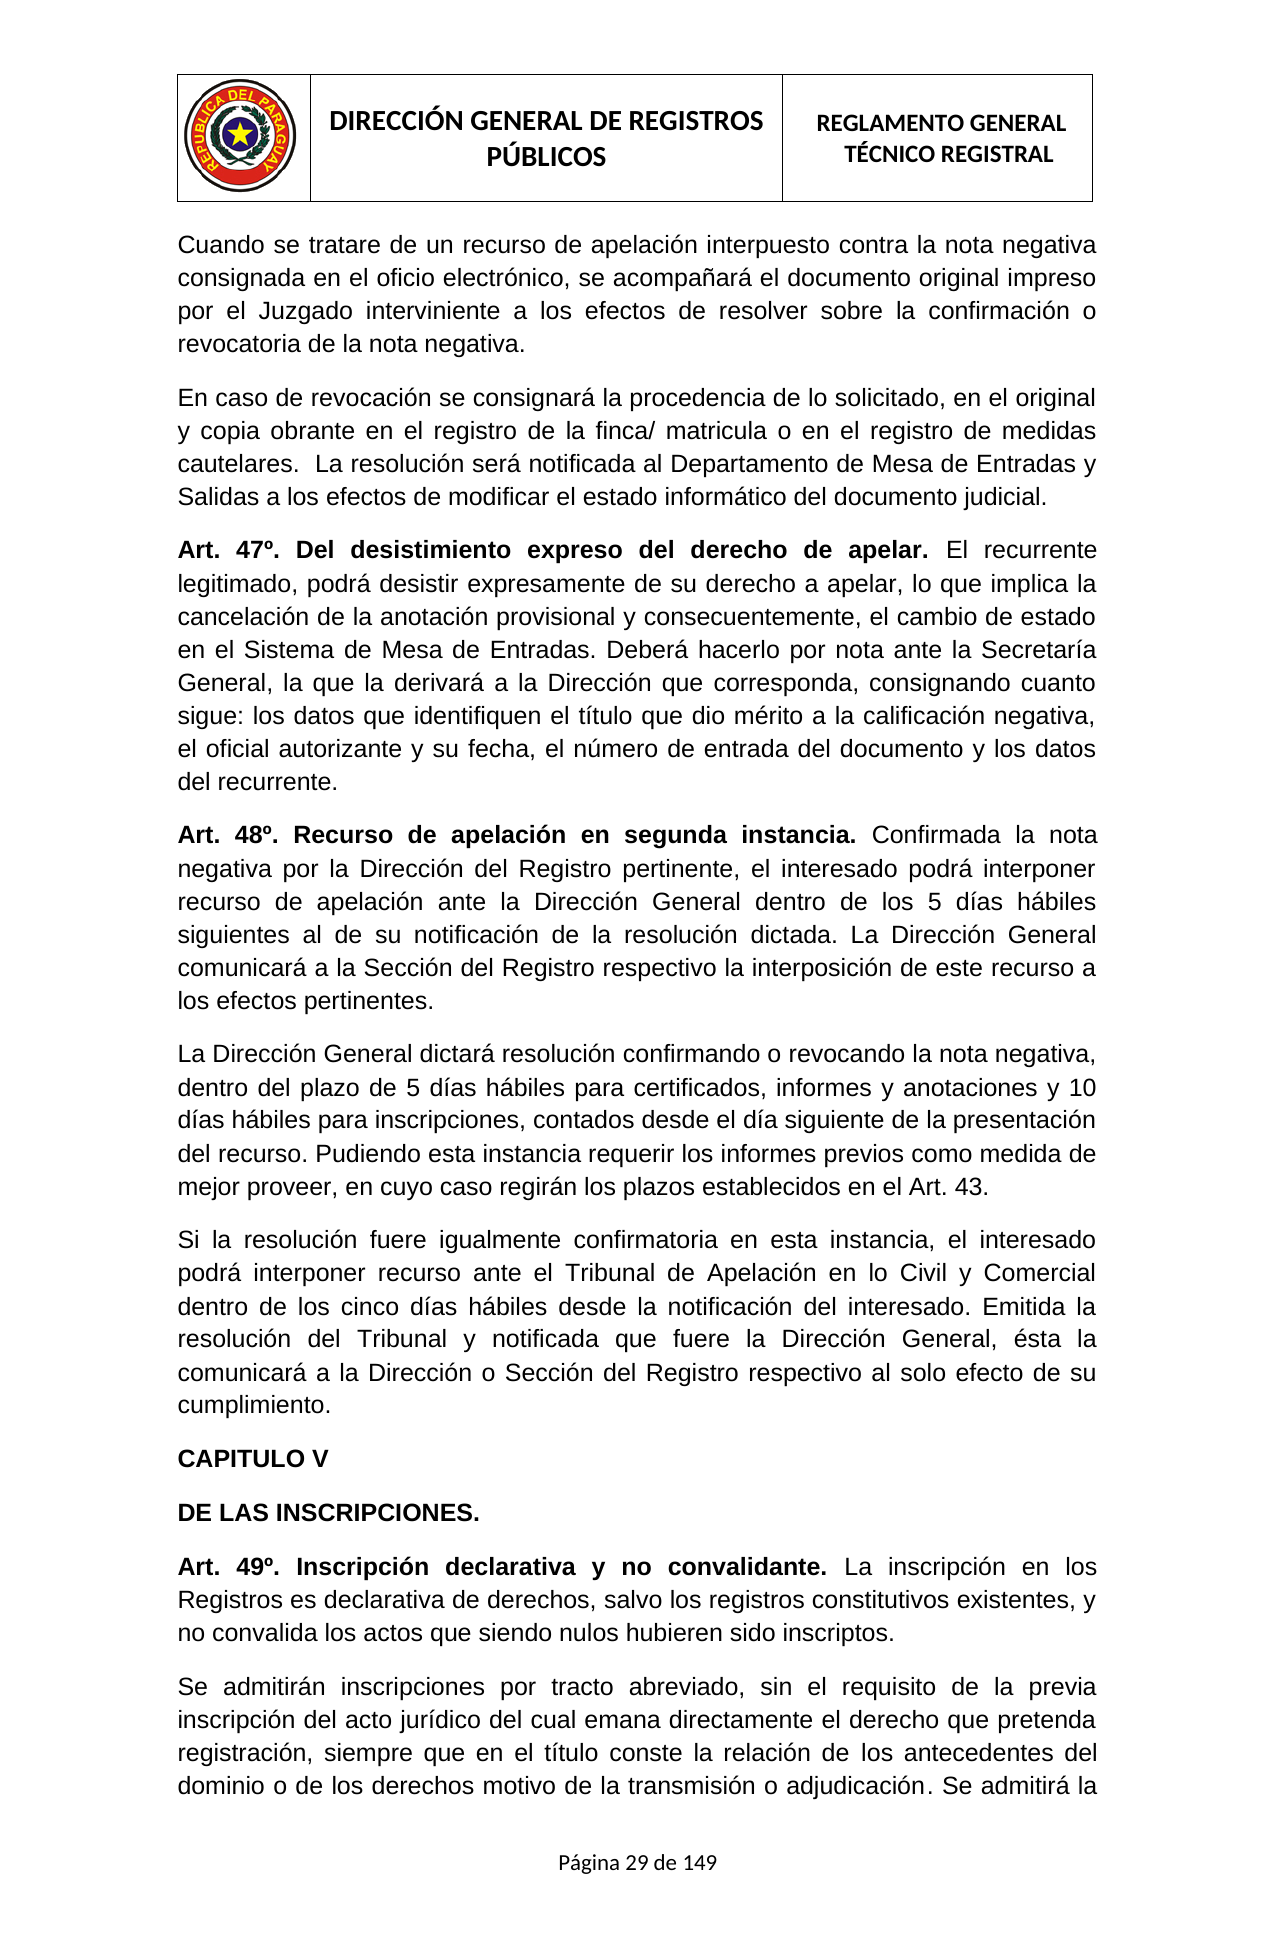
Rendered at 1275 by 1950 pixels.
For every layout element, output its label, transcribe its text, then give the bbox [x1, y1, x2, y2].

text Art. 47º. Del desistimiento expreso del derecho de apelar. El recurrente legitimado, podrá desistir expresamente de su derecho a apelar, lo que implica la cancelación de la anotación provisional y consecuentemente, el cambio de estado en el Sistema de Mesa de Entradas. Deberá hacerlo por nota ante la Secretaría General, la que la derivará a la Dirección que corresponda, consignando cuanto sigue: los datos que identifiquen el título que dio mérito a la calificación negativa, el oficial autorizante y su fecha, el número de entrada del documento y los datos del recurrente. [177, 536, 1098, 795]
text Cuando se tratare de un recurso de apelación interpuesto contra la nota negativa consignada en el oficio electrónico, se acompañará el documento original impreso por el Juzgado interviniente a los efectos de resolver sobre la confirmación o revocatoria de la nota negativa. [177, 230, 1098, 357]
text La Dirección General dictará resolución confirmando o revocando la nota negativa, dentro del plazo de 5 días hábiles para certificados, informes y anotaciones y 10 días hábiles para inscripciones, contados desde el día siguiente de la presentación del recurso. Pudiendo esta instancia requerir los informes previos como medida de mejor proveer, en cuyo caso regirán los plazos establecidos en el Art. 43. [177, 1039, 1098, 1200]
text CAPITULO V [177, 1444, 1098, 1473]
text Art. 49º. Inscripción declarativa y no convalidante. La inscripción en los Registros es declarativa de derechos, salvo los registros constitutivos existentes, y no convalida los actos que siendo nulos hubieren sido inscriptos. [177, 1552, 1098, 1647]
picture [183, 79, 297, 193]
text En caso de revocación se consignará la procedencia de lo solicitado, en el original y copia obrante en el registro de la finca/ matricula o en el registro de medidas cautelares. La resolución será notificada al Departamento de Mesa de Entradas y Salidas a los efectos de modificar el estado informático del documento judicial. [177, 383, 1098, 510]
text DE LAS INSCRIPCIONES. [177, 1498, 1098, 1527]
text Si la resolución fuere igualmente confirmatoria en esta instancia, el interesado podrá interponer recurso ante el Tribunal de Apelación en lo Civil y Comercial dentro de los cinco días hábiles desde la notificación del interesado. Emitida la resolución del Tribunal y notificada que fuere la Dirección General, ésta la comunicará a la Dirección o Sección del Registro respectivo al solo efecto de su cumplimiento. [177, 1225, 1098, 1419]
text Art. 48º. Recurso de apelación en segunda instancia. Confirmada la nota negativa por la Dirección del Registro pertinente, el interesado podrá interponer recurso de apelación ante la Dirección General dentro de los 5 días hábiles siguientes al de su notificación de la resolución dictada. La Dirección General comunicará a la Sección del Registro respectivo la interposición de este recurso a los efectos pertinentes. [177, 821, 1098, 1014]
